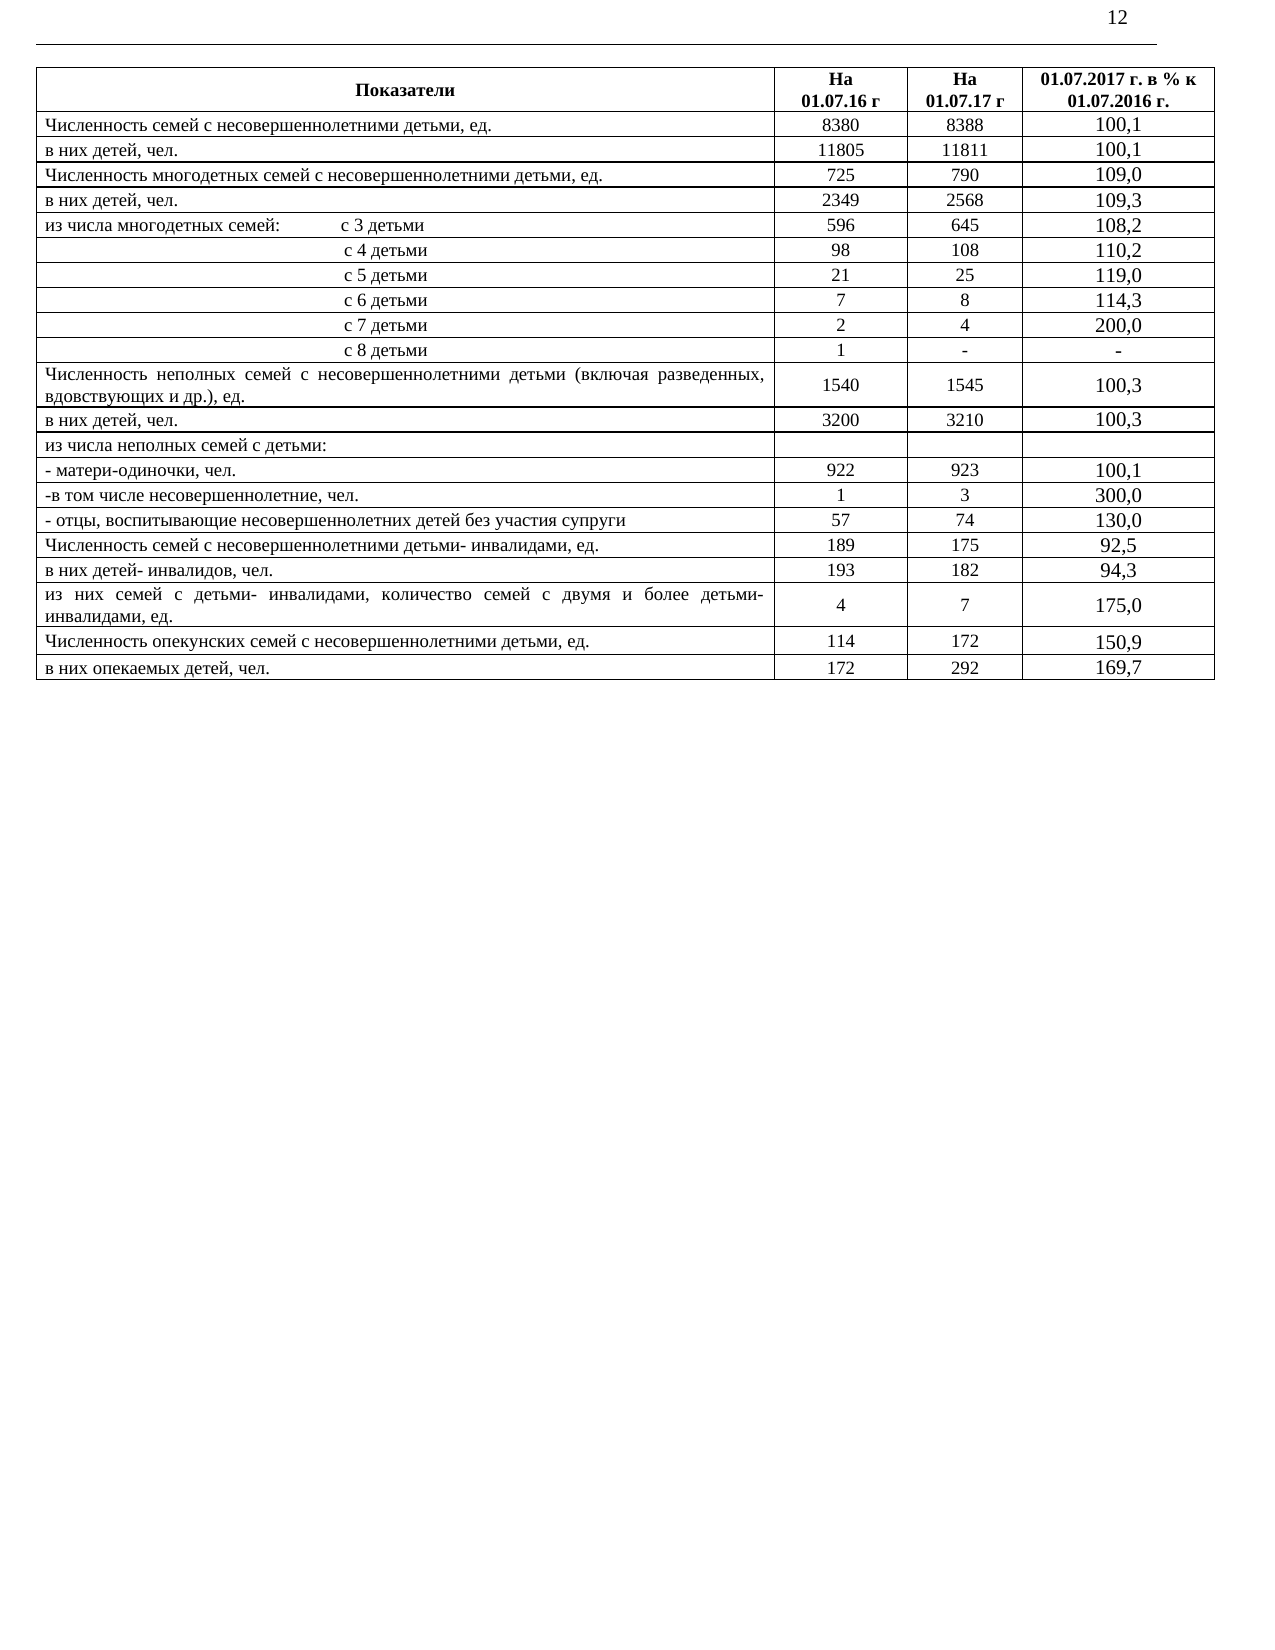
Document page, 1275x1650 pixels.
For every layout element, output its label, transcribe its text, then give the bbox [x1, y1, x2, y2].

table_cell 3200 [775, 408, 907, 431]
table_cell 193 [775, 558, 907, 582]
table_cell 922 [775, 458, 907, 482]
table_cell [775, 433, 907, 457]
table_cell 175 [908, 533, 1022, 557]
table_cell 109,3 [1023, 188, 1214, 212]
table_cell 2349 [775, 188, 907, 212]
table_cell из числа неполных семей с детьми: [37, 433, 774, 457]
table_cell 8388 [908, 112, 1022, 136]
table_cell 1 [775, 338, 907, 362]
table_cell Показатели [37, 68, 774, 111]
table_cell - матери-одиночки, чел. [37, 458, 774, 482]
table_cell 1545 [908, 363, 1022, 406]
table_cell 25 [908, 263, 1022, 287]
table_cell 11805 [775, 137, 907, 161]
table_cell 100,3 [1023, 363, 1214, 406]
table_cell 108,2 [1023, 213, 1214, 237]
table_cell 100,1 [1023, 112, 1214, 136]
table_cell 110,2 [1023, 238, 1214, 262]
table_cell из них семей с детьми- инвалидами, количество семей с двумя и более детьми- инвалидами, ед. [37, 583, 774, 626]
table_cell 109,0 [1023, 163, 1214, 186]
table_cell [908, 433, 1022, 457]
table_cell 114,3 [1023, 288, 1214, 312]
table_cell 94,3 [1023, 558, 1214, 582]
table_cell 119,0 [1023, 263, 1214, 287]
table_cell с 8 детьми [37, 338, 774, 362]
table_cell с 7 детьми [37, 313, 774, 337]
table_cell [36, 45, 759, 67]
table_cell 645 [908, 213, 1022, 237]
table_cell - [1023, 338, 1214, 362]
table_cell 790 [908, 163, 1022, 186]
table_cell 150,9 [1023, 627, 1214, 654]
table_cell в них детей- инвалидов, чел. [37, 558, 774, 582]
table_cell 11811 [908, 137, 1022, 161]
table_cell 8 [908, 288, 1022, 312]
table_cell 2 [775, 313, 907, 337]
table_cell [1023, 433, 1214, 457]
table_cell На 01.07.16 г [775, 68, 907, 111]
table_cell 100,1 [1023, 458, 1214, 482]
table_cell 175,0 [1023, 583, 1214, 626]
table_cell 3210 [908, 408, 1022, 431]
table_cell 169,7 [1023, 655, 1214, 679]
table_cell Численность многодетных семей с несовершеннолетними детьми, ед. [37, 163, 774, 186]
table_cell 74 [908, 508, 1022, 532]
table_cell 172 [775, 655, 907, 679]
table_cell 182 [908, 558, 1022, 582]
table_cell с 4 детьми [37, 238, 774, 262]
table_cell [760, 45, 878, 67]
table_cell Численность семей с несовершеннолетними детьми, ед. [37, 112, 774, 136]
table_cell 292 [908, 655, 1022, 679]
table_cell 100,3 [1023, 408, 1214, 431]
table_cell 2568 [908, 188, 1022, 212]
table_cell - [908, 338, 1022, 362]
table_cell [993, 45, 1157, 67]
table_cell 130,0 [1023, 508, 1214, 532]
table_cell с 6 детьми [37, 288, 774, 312]
table_cell 92,5 [1023, 533, 1214, 557]
table_cell 114 [775, 627, 907, 654]
table_cell На 01.07.17 г [908, 68, 1022, 111]
table_cell из числа многодетных семей: с 3 детьми [37, 213, 774, 237]
table_cell 4 [775, 583, 907, 626]
table_cell 189 [775, 533, 907, 557]
table_cell в них детей, чел. [37, 188, 774, 212]
table_cell 7 [908, 583, 1022, 626]
table_cell - отцы, воспитывающие несовершеннолетних детей без участия супруги [37, 508, 774, 532]
table_cell 57 [775, 508, 907, 532]
table_cell в них детей, чел. [37, 137, 774, 161]
table_cell Численность семей с несовершеннолетними детьми- инвалидами, ед. [37, 533, 774, 557]
table_cell в них детей, чел. [37, 408, 774, 431]
table_cell Численность неполных семей с несовершеннолетними детьми (включая разведенных, вдовствующих и др.), ед. [37, 363, 774, 406]
table_cell 300,0 [1023, 483, 1214, 507]
table_cell с 5 детьми [37, 263, 774, 287]
table_cell 725 [775, 163, 907, 186]
table_cell 01.07.2017 г. в % к 01.07.2016 г. [1023, 68, 1214, 111]
table_cell Численность опекунских семей с несовершеннолетними детьми, ед. [37, 627, 774, 654]
table_cell 4 [908, 313, 1022, 337]
table_cell 1 [775, 483, 907, 507]
table_cell 8380 [775, 112, 907, 136]
table_cell 923 [908, 458, 1022, 482]
table_cell 200,0 [1023, 313, 1214, 337]
table_cell 100,1 [1023, 137, 1214, 161]
table_cell 1540 [775, 363, 907, 406]
table_cell [878, 45, 993, 67]
table_cell 3 [908, 483, 1022, 507]
table_cell 108 [908, 238, 1022, 262]
table_cell 172 [908, 627, 1022, 654]
table_cell 596 [775, 213, 907, 237]
table_cell 98 [775, 238, 907, 262]
table_cell 21 [775, 263, 907, 287]
table_cell -в том числе несовершеннолетние, чел. [37, 483, 774, 507]
table_cell 7 [775, 288, 907, 312]
table_cell в них опекаемых детей, чел. [37, 655, 774, 679]
